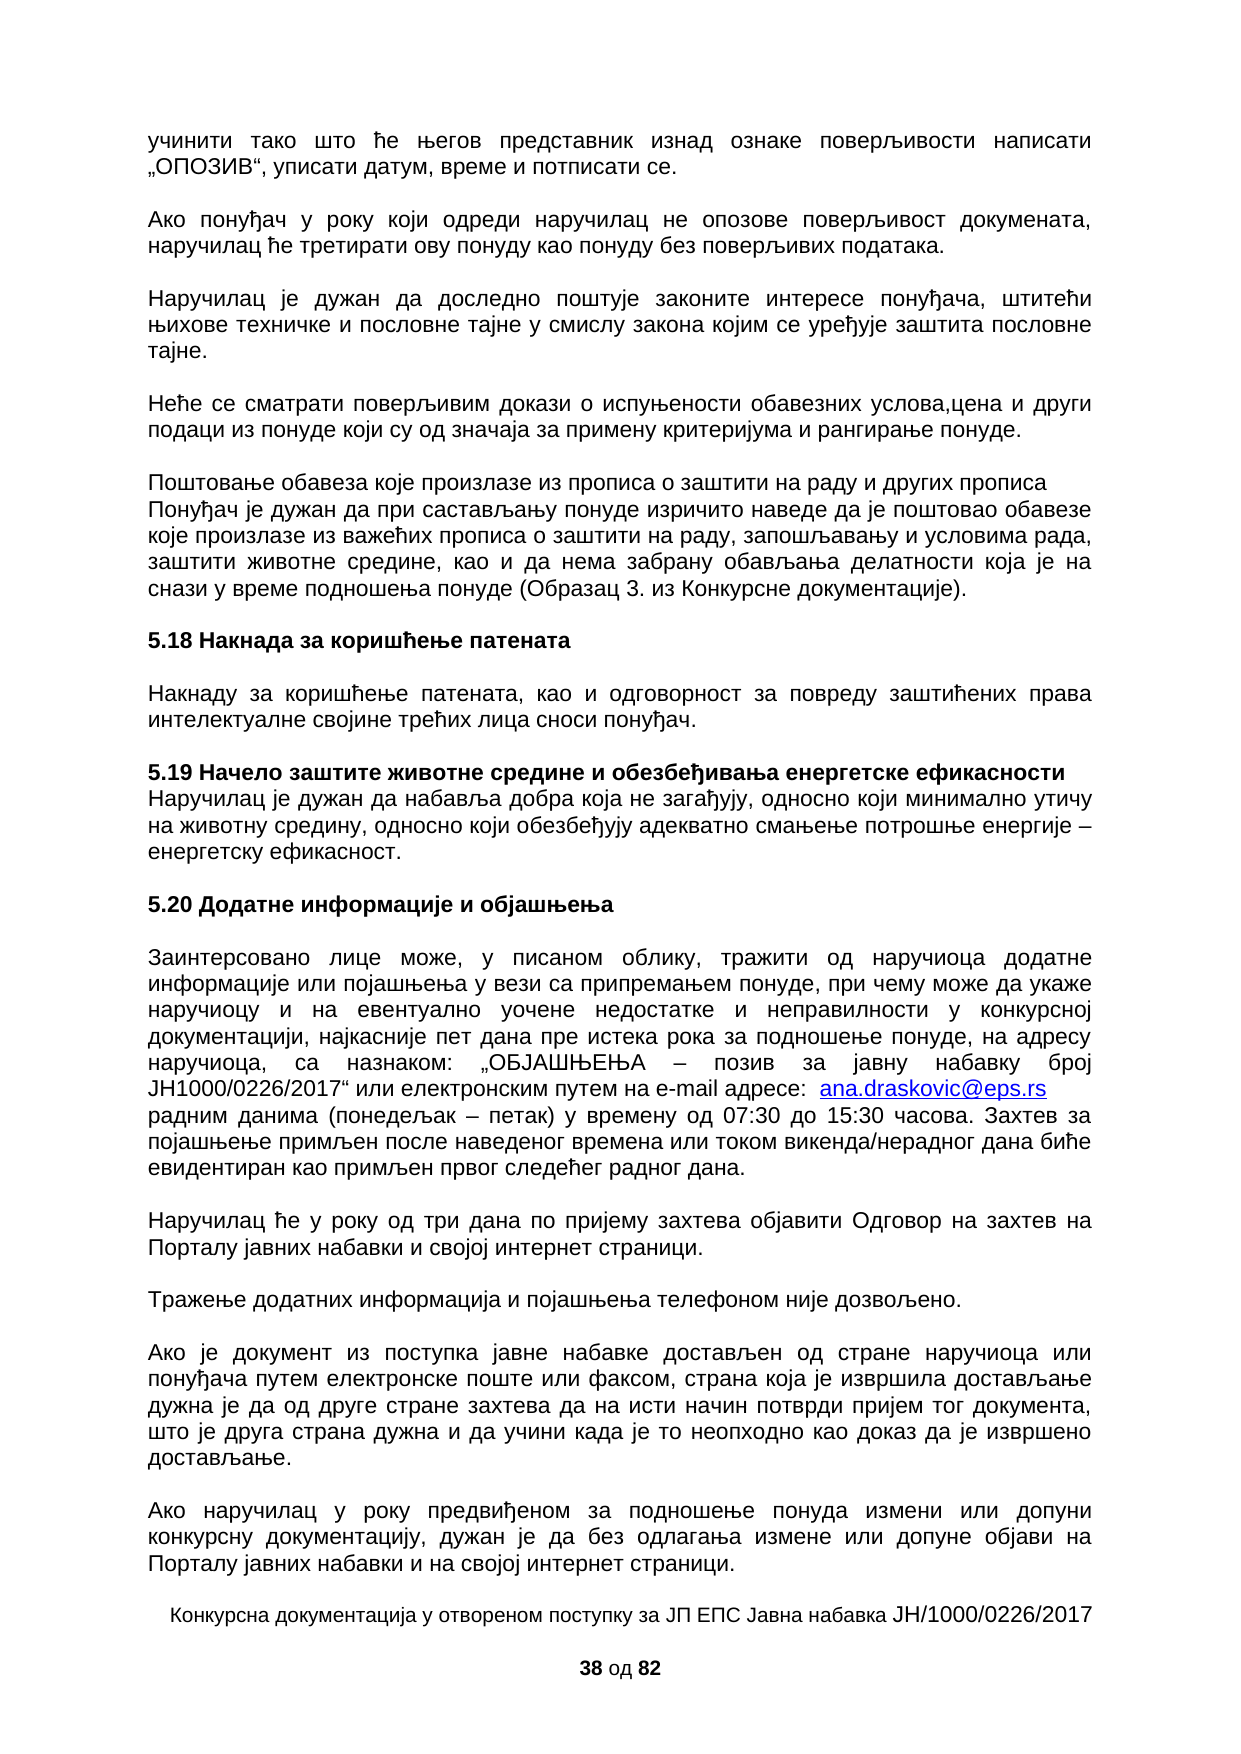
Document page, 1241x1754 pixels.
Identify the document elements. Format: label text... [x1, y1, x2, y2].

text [148, 127, 1092, 179]
text 5.20 Додатне информације и објашњења [148, 891, 1092, 917]
text Ако понуђач у року који одреди наручилац не опозове поверљивост докумената, наручилац ће третирати ову понуду као понуду без поверљивих података. [148, 206, 1092, 258]
text 5.18 Накнада за коришћење патената [148, 627, 1092, 654]
text Наручилац је дужан да набавља добра која не загађују, односно који минимално утичу на животну средину, односно који обезбеђују адекватно смањење потрошње енергије – енергетску ефикасност. [148, 785, 1092, 864]
text Ако наручилац у року предвиђеном за подношење понуда измени или допуни конкурсну документацију, дужан је да без одлагања измене или допуне објави на Порталу јавних набавки и на својој интернет страници. [148, 1497, 1092, 1576]
text 5.19 Начело заштите животне средине и обезбеђивања енергетске ефикасности [148, 759, 1092, 785]
text радним данима (понедељак – петак) у времену од 07:30 до 15:30 часова. Захтев за појашњење примљен после наведеног времена или током викенда/нерадног дана биће евидентиран као примљен првог следећег радног дана. [148, 1102, 1092, 1181]
text Наручилац ће у року од три дана по пријему захтева објавити Одговор на захтев на Порталу јавних набавки и својој интернет страници. [148, 1207, 1092, 1260]
text Тражење додатних информација и појашњења телефоном није дозвољено. [148, 1286, 1092, 1312]
text Накнаду за коришћење патената, као и одговорност за повреду заштићених права интелектуалне својине трећих лица сноси понуђач. [148, 680, 1092, 733]
text Поштовање обавеза које произлазе из прописа о заштити на раду и других прописа [148, 469, 1092, 496]
text Наручилац је дужан да доследно поштује законите интересе понуђача, штитећи њихове техничке и пословне тајне у смислу закона којим се уређује заштита пословне тајне. [148, 285, 1092, 364]
text Понуђач је дужан да при састављању понуде изричито наведе да је поштовао обавезе које произлазе из важећих прописа о заштити на раду, запошљавању и условима рада, заштити животне средине, као и да нема забрану обављања делатности која је на снази у време подношења понуде (Образац 3. из Конкурсне документације). [148, 496, 1092, 601]
text Ако је документ из поступка јавне набавке достављен од стране наручиоца или понуђача путем електронске поште или факсом, страна која је извршила достављање дужна је да од друге стране захтева да на исти начин потврди пријем тог документа, што је друга страна дужна и да учини када је то неопходно као доказ да је извршено достављање. [148, 1339, 1092, 1471]
text Неће се сматрати поверљивим докази о испуњености обавезних услова,цена и други подаци из понуде који су од значаја за примену критеријума и рангирање понуде. [148, 390, 1092, 443]
text Заинтерсовано лице може, у писаном облику, тражити од наручиоца додатне информације или појашњења у вези са припремањем понуде, при чему може да укаже наручиоцу и на евентуално уочене недостатке и неправилности у конкурсној документацији, најкасније пет дана пре истека рока за подношење понуде, на адресу наручиоца, са назнаком: „ОБЈАШЊЕЊА – позив за јавну набавку број ЈН1000/0226/2017“ или електронским путем на е-mail адресe: ana.draskovic@eps.rs [148, 943, 1092, 1102]
